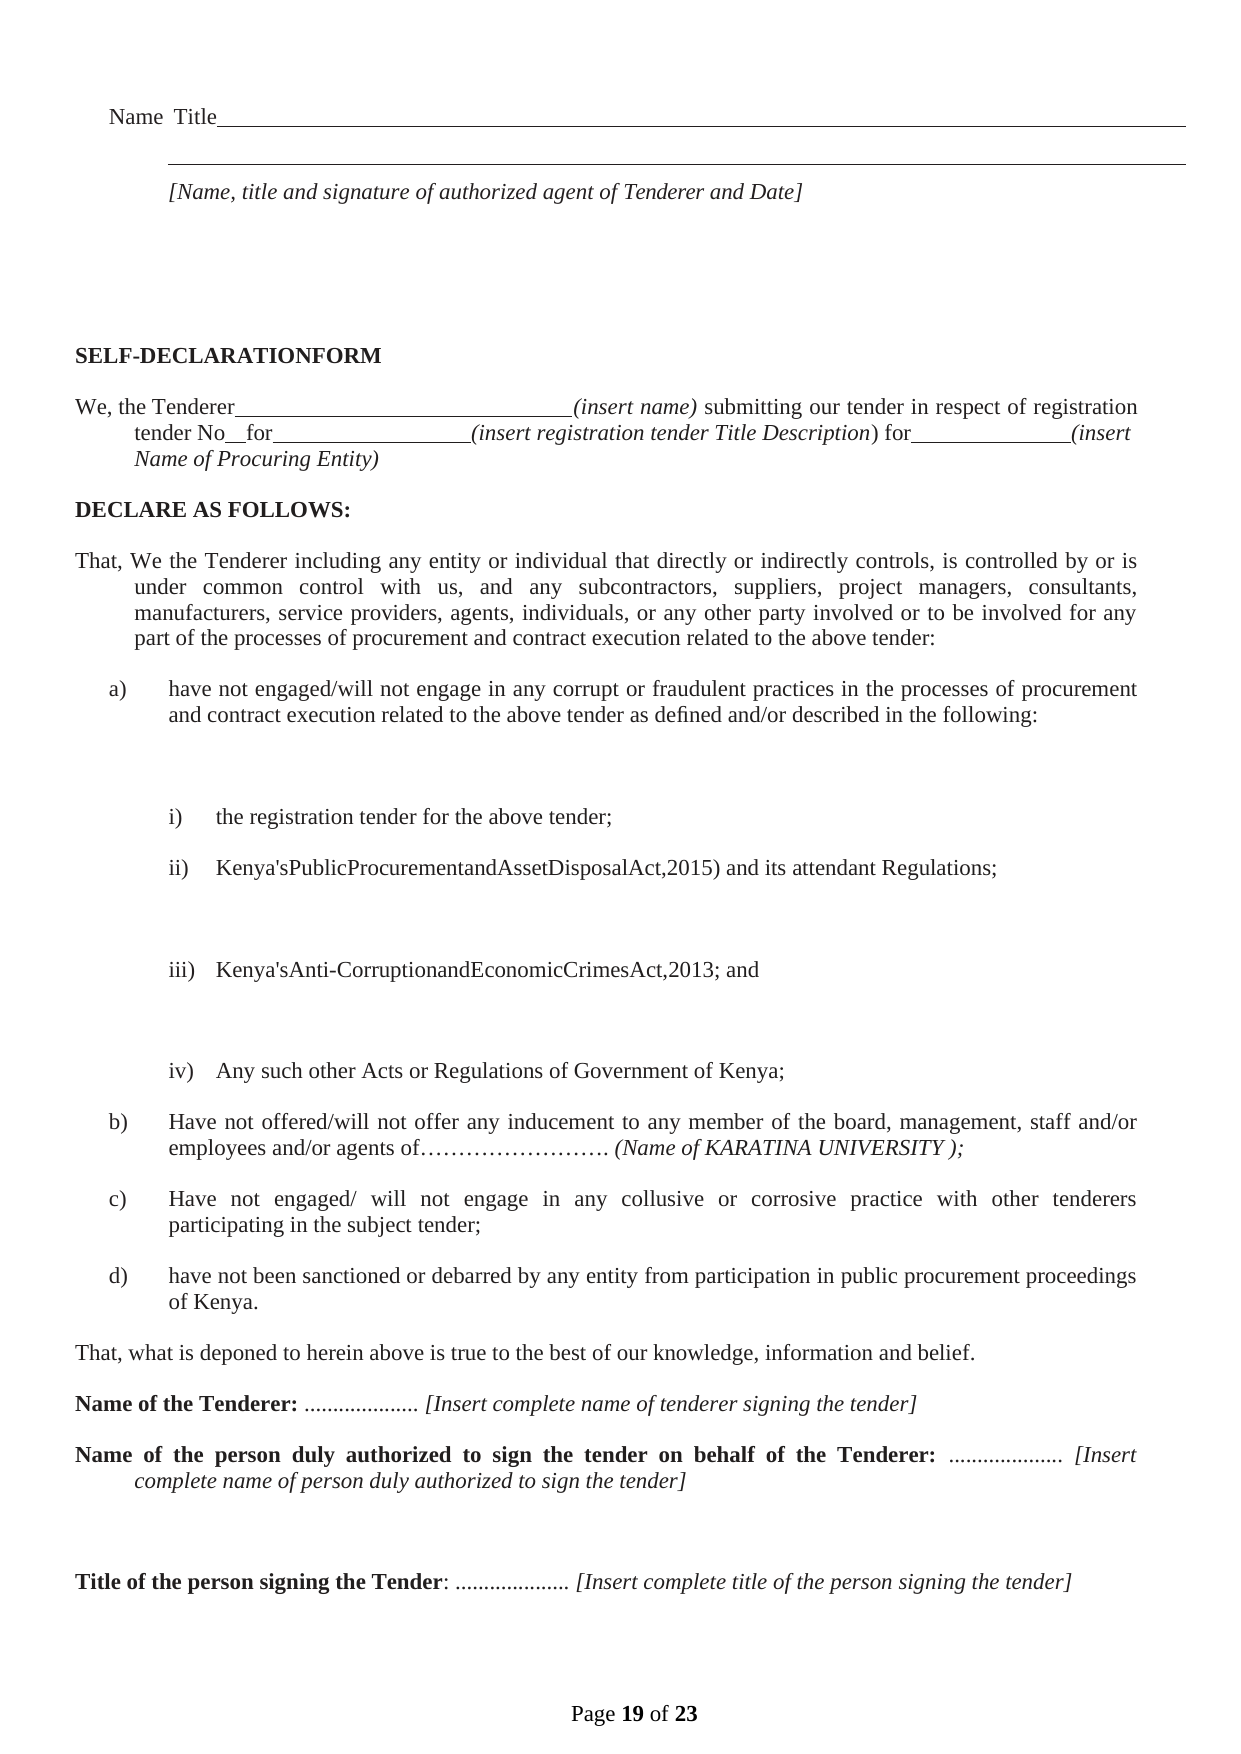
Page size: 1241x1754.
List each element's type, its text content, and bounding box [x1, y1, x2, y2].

list Kenya'sAnti-CorruptionandEconomicCrimesAct,2013; and [168, 956, 1138, 982]
text We, the Tenderer (insert name) submitting our tender in respect of registration tender No for (insert registration tender Title Description) for (insert Name of Procuring Entity) [75, 394, 1138, 471]
list Have not engaged/ will not engage in any collusive or corrosive practice with other tenderers participating in the subject tender; [109, 1186, 1138, 1238]
text SELF-DECLARATIONFORM [75, 343, 1138, 369]
list Any such other Acts or Regulations of Government of Kenya; [168, 1058, 1138, 1084]
text That, We the Tenderer including any entity or individual that directly or indirectly controls, is controlled by or is under common control with us, and any subcontractors, suppliers, project managers, consultants, manufacturers, service providers, agents, individuals, or any other party involved or to be involved for any part of the processes of procurement and contract execution related to the above tender: [75, 547, 1138, 651]
text Name Title Date [Name, title and signature of authorized agent of Tenderer and Date] [109, 103, 1169, 205]
list have not engaged/will not engage in any corrupt or fraudulent practices in the processes of procurement and contract execution related to the above tender as deﬁned and/or described in the following: [109, 676, 1138, 727]
list Have not offered/will not offer any inducement to any member of the board, management, staff and/or employees and/or agents of……………………. (Name of KARATINA UNIVERSITY ); [109, 1109, 1138, 1161]
list have not been sanctioned or debarred by any entity from participation in public procurement proceedings of Kenya. [109, 1263, 1138, 1314]
text That, what is deponed to herein above is true to the best of our knowledge, information and belief. [75, 1339, 1138, 1365]
list the registration tender for the above tender; [168, 804, 1138, 829]
text Title of the person signing the Tender: .................... [Insert complete title of the person signing the tender] [75, 1569, 1138, 1595]
text DECLARE AS FOLLOWS: [75, 497, 1138, 522]
text Name of the Tenderer: .................... [Insert complete name of tenderer signing the tender] [75, 1391, 1138, 1416]
list Kenya'sPublicProcurementandAssetDisposalAct,2015) and its attendant Regulations; [168, 854, 1138, 880]
text Name of the person duly authorized to sign the tender on behalf of the Tenderer: .................... [Insert complete name of person duly authorized to sign the tender] [75, 1441, 1138, 1493]
